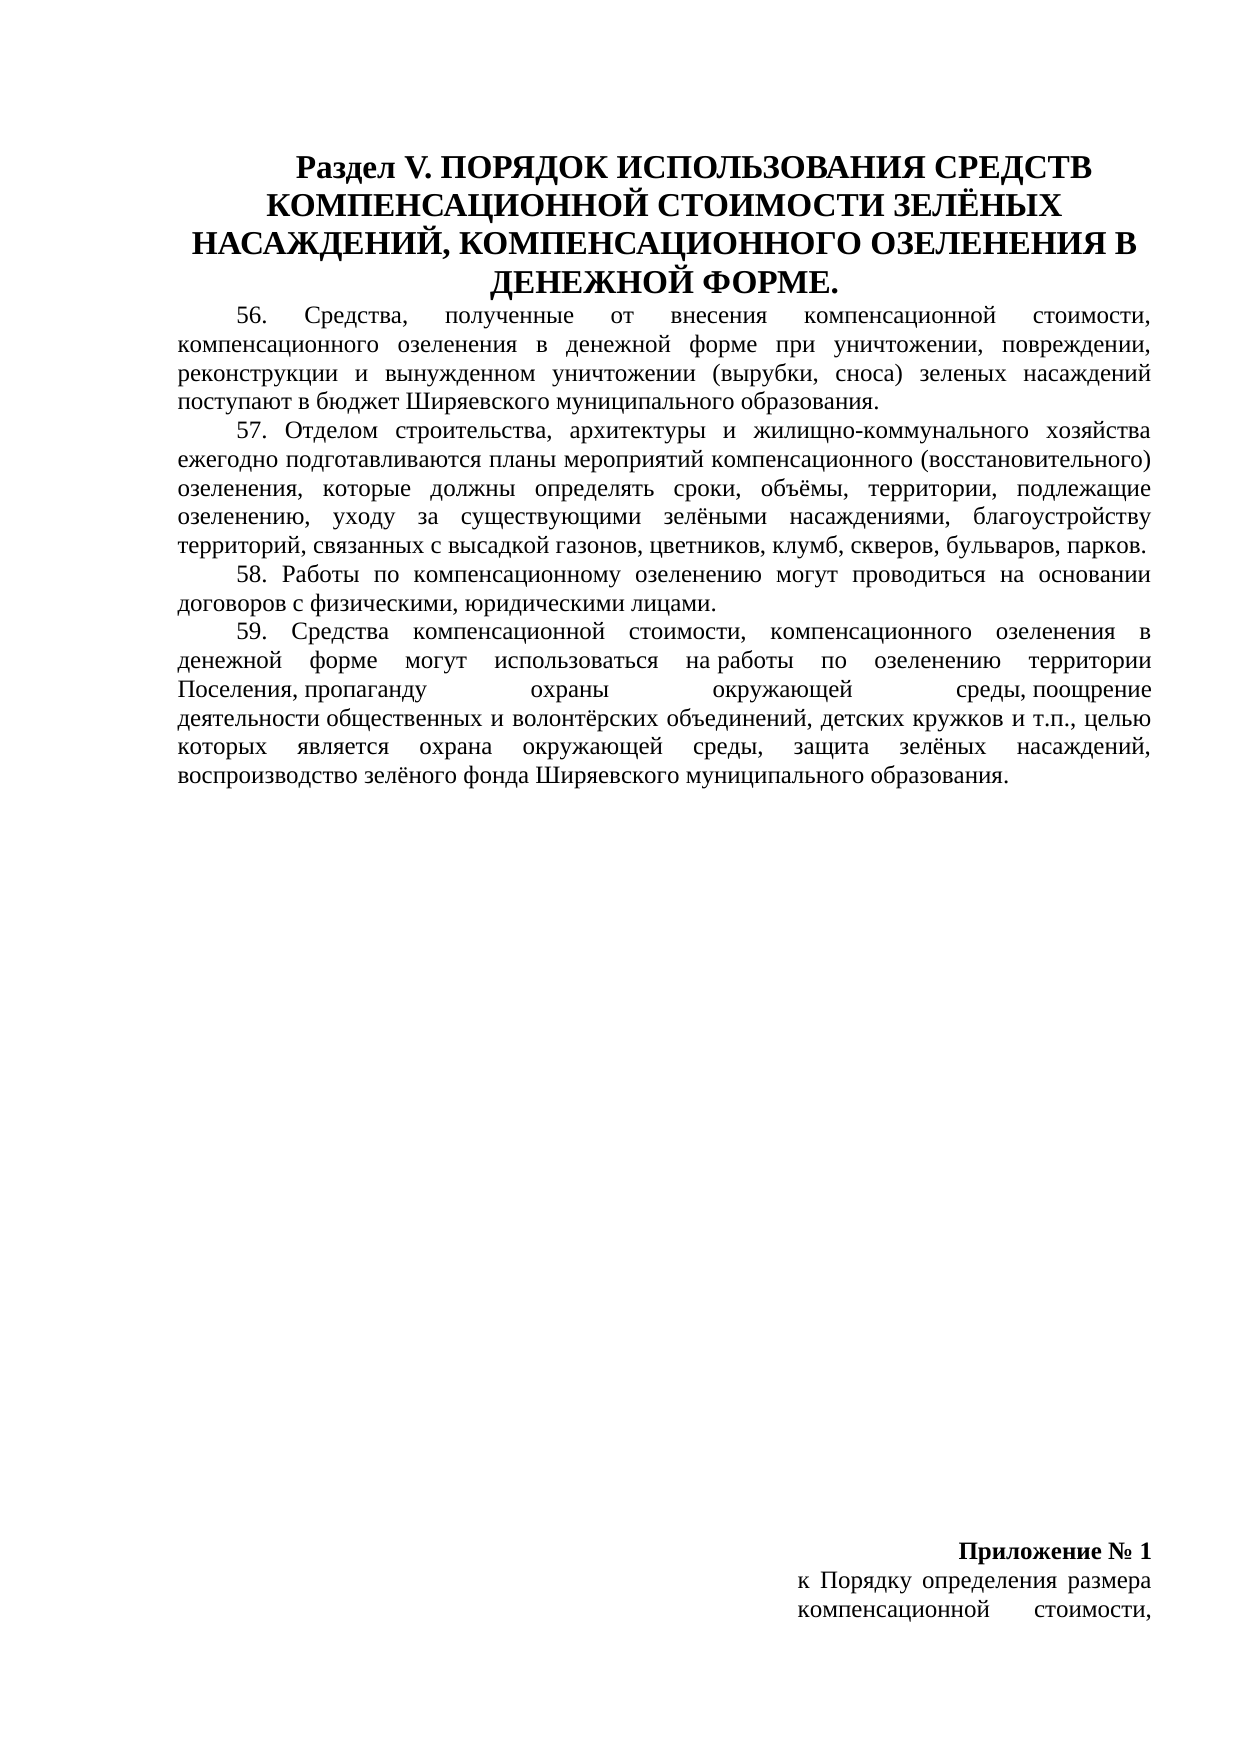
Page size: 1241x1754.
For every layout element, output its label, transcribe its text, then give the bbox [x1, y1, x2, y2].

text 57. Отделом строительства, архитектуры и жилищно-коммунального хозяйства ежегодно подготавливаются планы мероприятий компенсационного (восстановительного) озеленения, которые должны определять сроки, объёмы, территории, подлежащие озеленению, уходу за существующими зелёными насаждениями, благоустройству территорий, связанных с высадкой газонов, цветников, клумб, скверов, бульваров, парков. [177, 415, 1152, 559]
text 58. Работы по компенсационному озеленению могут проводиться на основании договоров с физическими, юридическими лицами. [177, 559, 1152, 616]
text 59. Средства компенсационной стоимости, компенсационного озеленения в денежной форме могут использоваться на работы по озеленению территории Поселения, пропаганду охраны окружающей среды, поощрение деятельности общественных и волонтёрских объединений, детских кружков и т.п., целью которых является охрана окружающей среды, защита зелёных насаждений, воспроизводство зелёного фонда Ширяевского муниципального образования. [177, 616, 1152, 789]
text Приложение № 1 [177, 1536, 1152, 1565]
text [797, 1565, 1152, 1623]
text 56. Средства, полученные от внесения компенсационной стоимости, компенсационного озеленения в денежной форме при уничтожении, повреждении, реконструкции и вынужденном уничтожении (вырубки, сноса) зеленых насаждений поступают в бюджет Ширяевского муниципального образования. [177, 300, 1152, 415]
text Раздел V. ПОРЯДОК ИСПОЛЬЗОВАНИЯ СРЕДСТВ КОМПЕНСАЦИОННОЙ СТОИМОСТИ ЗЕЛЁНЫХ НАСАЖДЕНИЙ, КОМПЕНСАЦИОННОГО ОЗЕЛЕНЕНИЯ В ДЕНЕЖНОЙ ФОРМЕ. [177, 147, 1152, 300]
